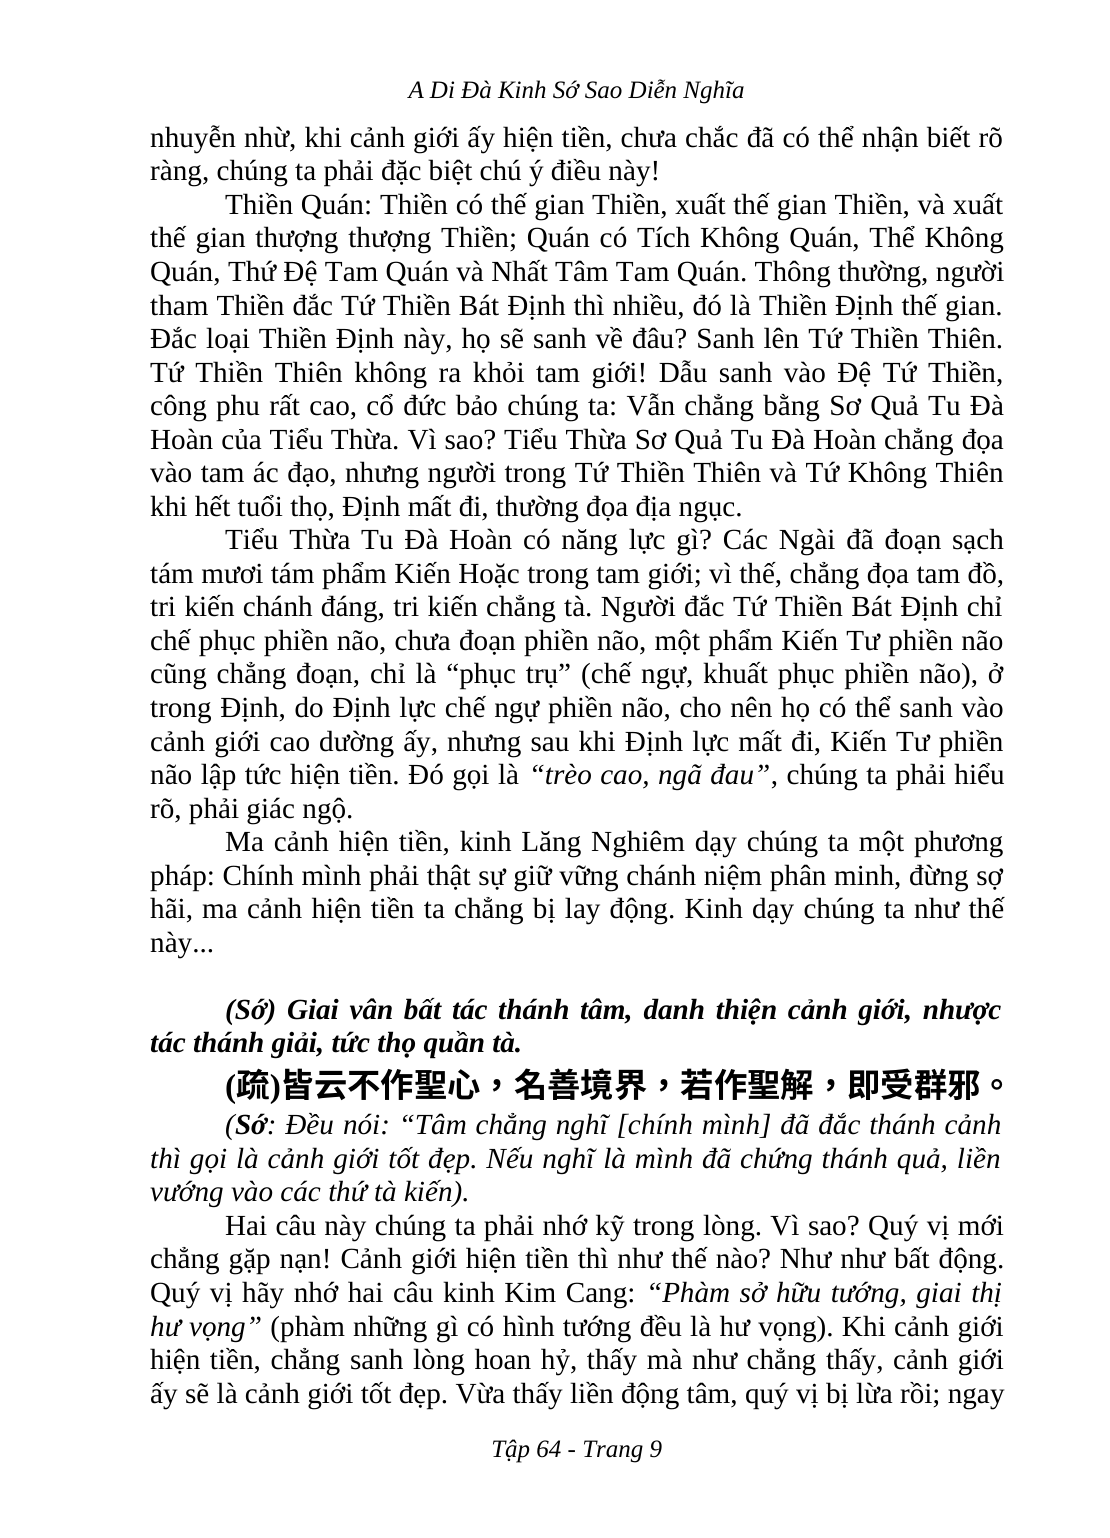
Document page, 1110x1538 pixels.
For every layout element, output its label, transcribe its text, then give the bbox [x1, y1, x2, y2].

text Thiền Quán: Thiền có thế gian Thiền, xuất thế gian Thiền, và xuất thế gian thượng thượng Thiền; Quán có Tích Không Quán, Thể Không Quán, Thứ Đệ Tam Quán và Nhất Tâm Tam Quán. Thông thường, người tham Thiền đắc Tứ Thiền Bát Định thì nhiều, đó là Thiền Định thế gian. Đắc loại Thiền Định này, họ sẽ sanh về đâu? Sanh lên Tứ Thiền Thiên. Tứ Thiền Thiên không ra khỏi tam giới! Dẫu sanh vào Đệ Tứ Thiền, công phu rất cao, cổ đức bảo chúng ta: Vẫn chẳng bằng Sơ Quả Tu Đà Hoàn của Tiểu Thừa. Vì sao? Tiểu Thừa Sơ Quả Tu Đà Hoàn chẳng đọa vào tam ác đạo, nhưng người trong Tứ Thiền Thiên và Tứ Không Thiên khi hết tuổi thọ, Định mất đi, thường đọa địa ngục. [150, 187, 1005, 522]
text Ma cảnh hiện tiền, kinh Lăng Nghiêm dạy chúng ta một phương pháp: Chính mình phải thật sự giữ vững chánh niệm phân minh, đừng sợ hãi, ma cảnh hiện tiền ta chẳng bị lay động. Kinh dạy chúng ta như thế này... [150, 824, 1005, 958]
text (Sớ: Đều nói: “Tâm chẳng nghĩ [chính mình] đã đắc thánh cảnh thì gọi là cảnh giới tốt đẹp. Nếu nghĩ là mình đã chứng thánh quả, liền vướng vào các thứ tà kiến). [150, 1107, 1005, 1208]
text (疏)皆云不作聖心，名善境界，若作聖解，即受群邪。 [150, 1059, 1005, 1107]
text Tiểu Thừa Tu Đà Hoàn có năng lực gì? Các Ngài đã đoạn sạch tám mươi tám phẩm Kiến Hoặc trong tam giới; vì thế, chẳng đọa tam đồ, tri kiến chánh đáng, tri kiến chẳng tà. Người đắc Tứ Thiền Bát Định chỉ chế phục phiền não, chưa đoạn phiền não, một phẩm Kiến Tư phiền não cũng chẳng đoạn, chỉ là “phục trụ” (chế ngự, khuất phục phiền não), ở trong Định, do Định lực chế ngự phiền não, cho nên họ có thể sanh vào cảnh giới cao dường ấy, nhưng sau khi Định lực mất đi, Kiến Tư phiền não lập tức hiện tiền. Đó gọi là “trèo cao, ngã đau”, chúng ta phải hiểu rõ, phải giác ngộ. [150, 522, 1005, 824]
text (Sớ) Giai vân bất tác thánh tâm, danh thiện cảnh giới, nhược tác thánh giải, tức thọ quần tà. [150, 992, 1005, 1059]
